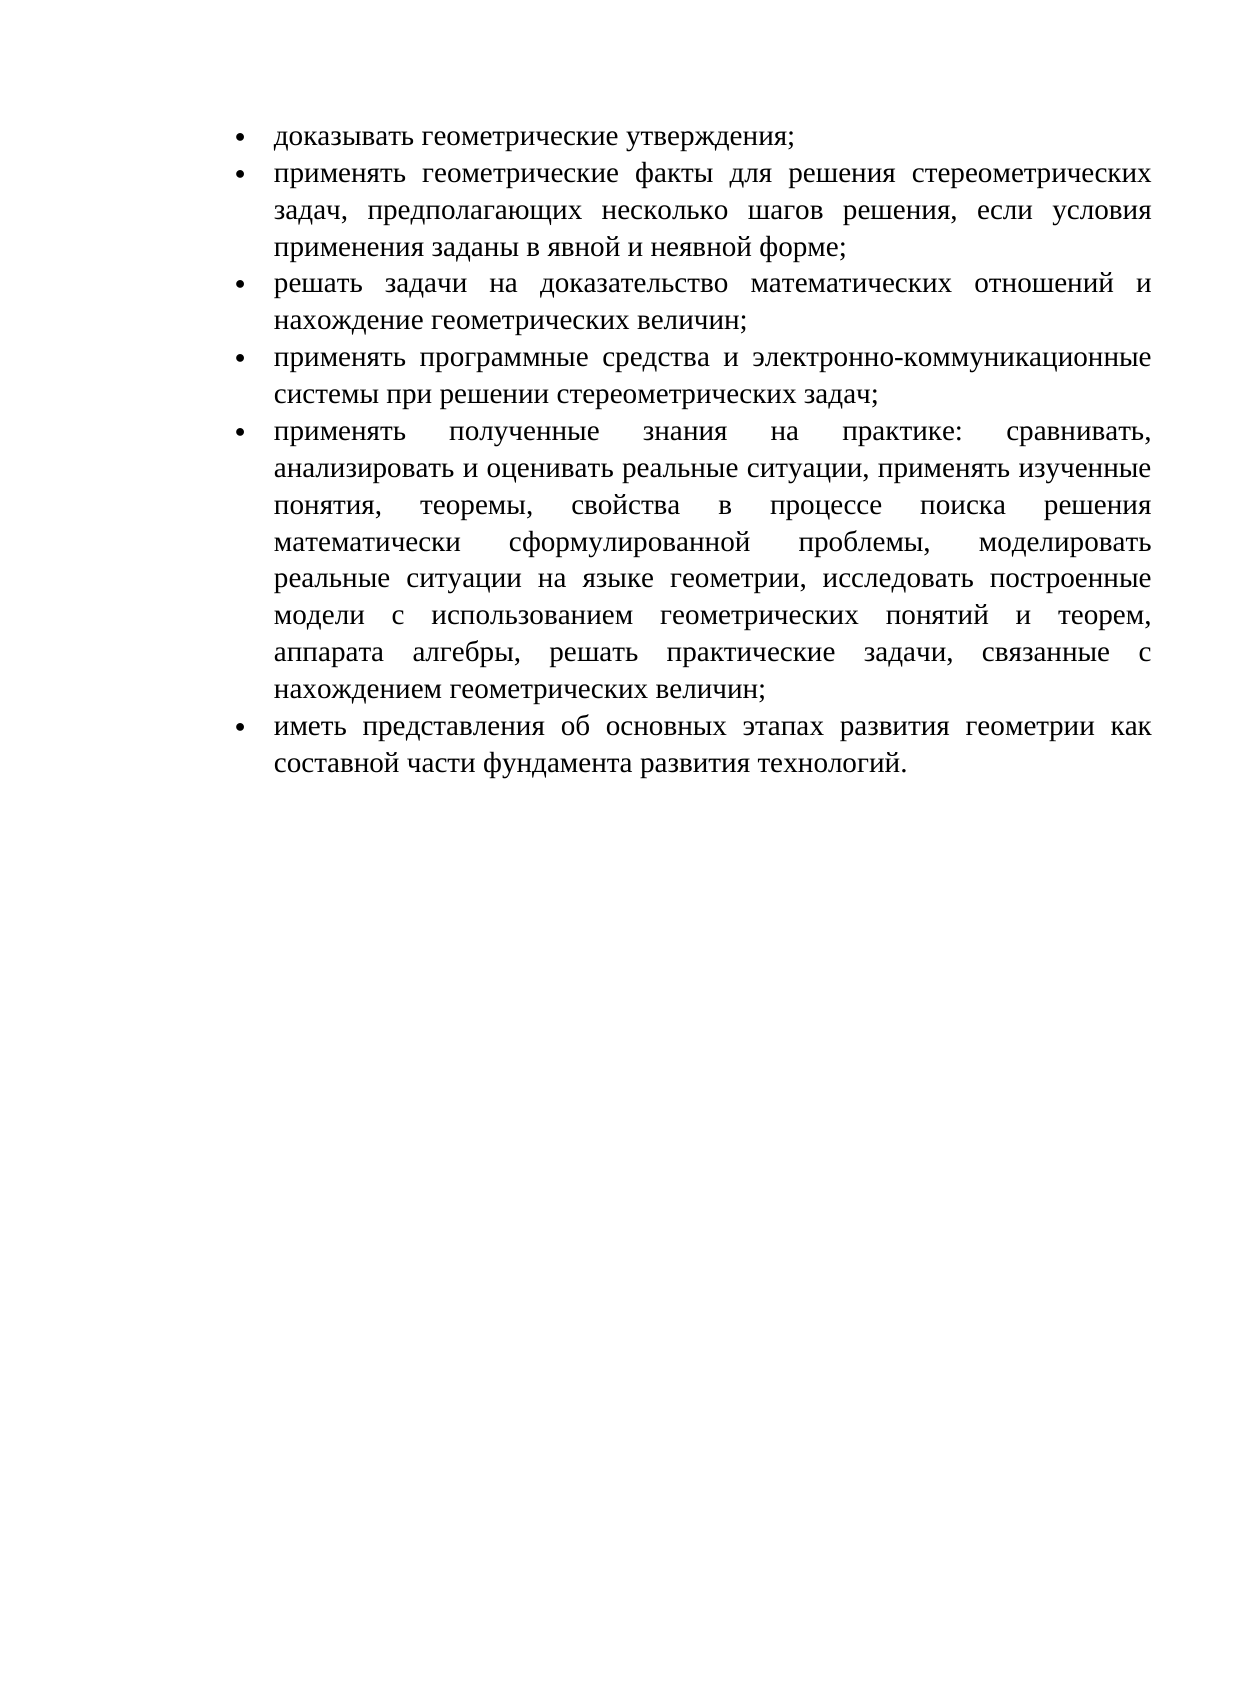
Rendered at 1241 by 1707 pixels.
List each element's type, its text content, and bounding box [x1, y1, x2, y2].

list применять полученные знания на практике: сравнивать, анализировать и оценивать реальные ситуации, применять изученные понятия, теоремы, свойства в процессе поиска решения математически сформулированной проблемы, моделировать реальные ситуации на языке геометрии, исследовать построенные модели с использованием геометрических понятий и теорем, аппарата алгебры, решать практические задачи, связанные с нахождением геометрических величин; [236, 413, 1152, 705]
list применять геометрические факты для решения стереометрических задач, предполагающих несколько шагов решения, если условия применения заданы в явной и неявной форме; [236, 155, 1152, 262]
list решать задачи на доказательство математических отношений и нахождение геометрических величин; [236, 266, 1152, 336]
list иметь представления об основных этапах развития геометрии как составной части фундамента развития технологий. [236, 708, 1152, 778]
list доказывать геометрические утверждения; [236, 118, 1152, 152]
list применять программные средства и электронно-коммуникационные системы при решении стереометрических задач; [236, 339, 1152, 410]
